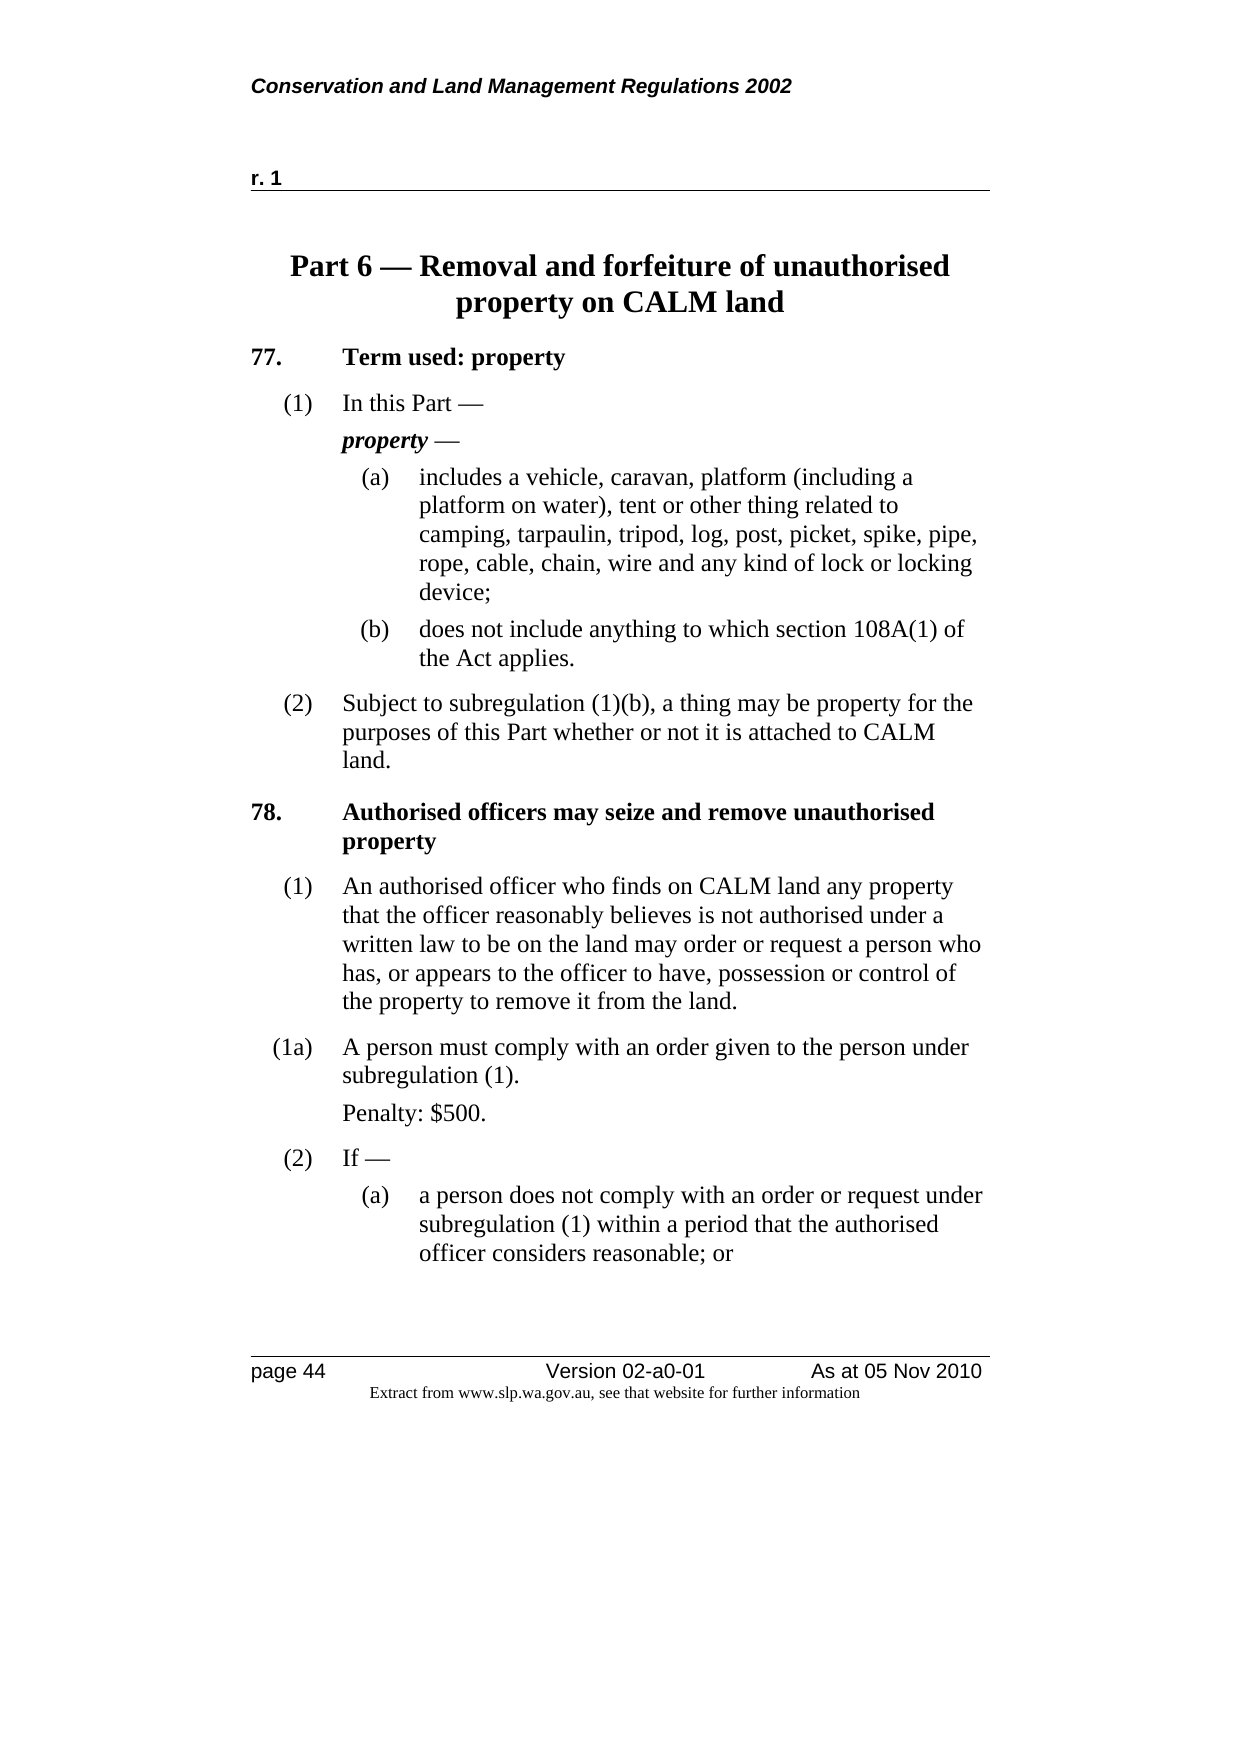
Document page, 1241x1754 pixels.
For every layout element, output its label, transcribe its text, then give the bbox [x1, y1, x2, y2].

text (b) does not include anything to which section 108A(1) of the Act applies. [251, 614, 990, 671]
text Penalty: $500. [251, 1098, 990, 1126]
text (1) An authorised officer who finds on CALM land any property that the officer reasonably believes is not authorised under a written law to be on the land may order or request a person who has, or appears to the officer to have, possession or control of the property to remove it from the land. [251, 871, 990, 1015]
text (a) includes a vehicle, caravan, platform (including a platform on water), tent or other thing related to camping, tarpaulin, tripod, log, post, picket, spike, pipe, rope, cable, chain, wire and any kind of lock or locking device; [251, 462, 990, 606]
text property — [251, 425, 990, 453]
subtitle Part 6 — Removal and forfeiture of unauthorised property on CALM land [251, 247, 990, 319]
text (1) In this Part — [251, 388, 990, 416]
text (1a) A person must comply with an order given to the person under subregulation (1). [251, 1032, 990, 1089]
subtitle 77. Term used: property [251, 342, 990, 371]
subtitle 78. Authorised officers may seize and remove unauthorised property [251, 797, 990, 855]
text (a) a person does not comply with an order or request under subregulation (1) within a period that the authorised officer considers reasonable; or [251, 1180, 990, 1266]
text (2) If — [251, 1143, 990, 1172]
text (2) Subject to subregulation (1)(b), a thing may be property for the purposes of this Part whether or not it is attached to CALM land. [251, 688, 990, 774]
